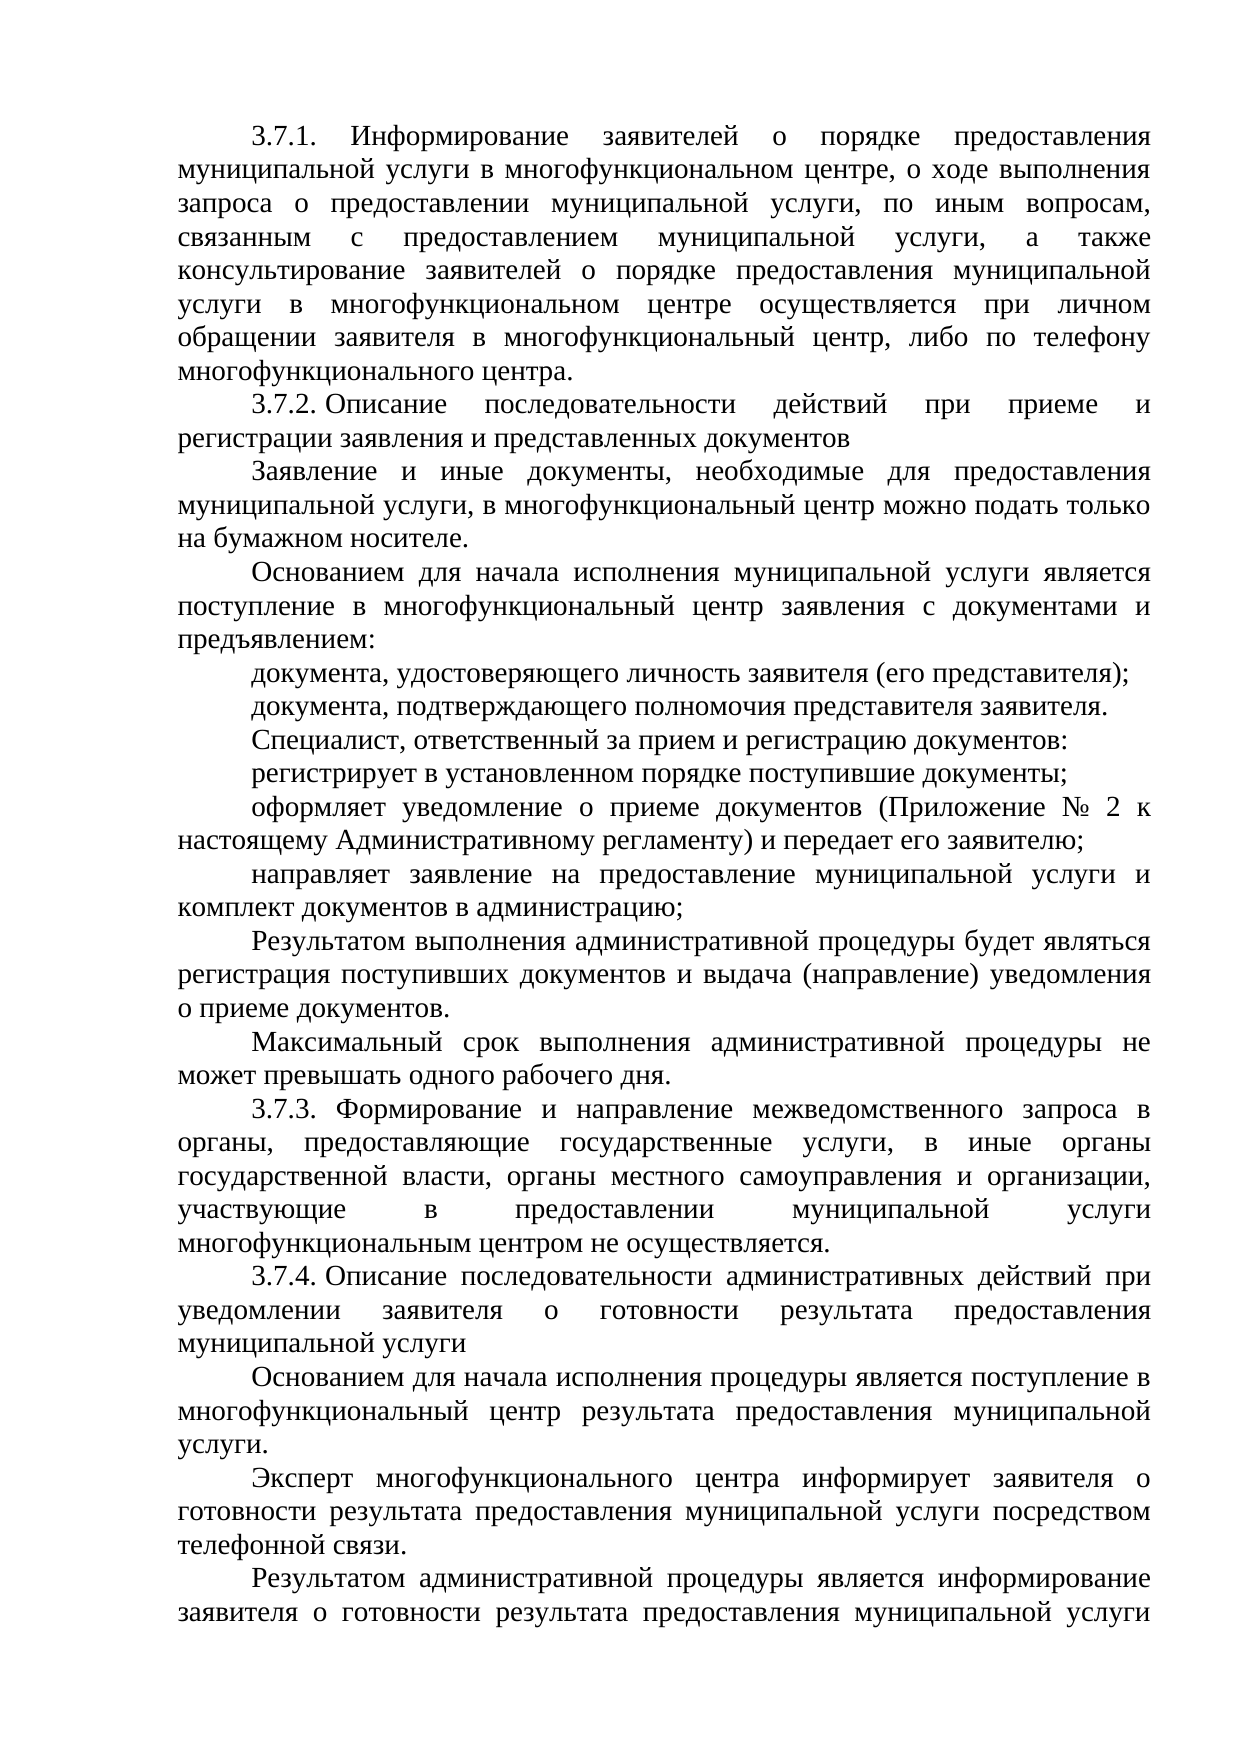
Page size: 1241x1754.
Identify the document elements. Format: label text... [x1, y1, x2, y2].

text Основанием для начала исполнения муниципальной услуги является поступление в многофункциональный центр заявления с документами и предъявлением: [177, 554, 1152, 655]
text документа, подтверждающего полномочия представителя заявителя. [177, 688, 1152, 722]
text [177, 1560, 1152, 1627]
text Специалист, ответственный за прием и регистрацию документов: [177, 722, 1152, 755]
text 3.7.4. Описание последовательности административных действий при уведомлении заявителя о готовности результата предоставления муниципальной услуги [177, 1258, 1152, 1359]
text Основанием для начала исполнения процедуры является поступление в многофункциональный центр результата предоставления муниципальной услуги. [177, 1359, 1152, 1460]
text направляет заявление на предоставление муниципальной услуги и комплект документов в администрацию; [177, 856, 1152, 923]
text Заявление и иные документы, необходимые для предоставления муниципальной услуги, в многофункциональный центр можно подать только на бумажном носителе. [177, 453, 1152, 554]
text 3.7.1. Информирование заявителей о порядке предоставления муниципальной услуги в многофункциональном центре, о ходе выполнения запроса о предоставлении муниципальной услуги, по иным вопросам, связанным с предоставлением муниципальной услуги, а также консультирование заявителей о порядке предоставления муниципальной услуги в многофункциональном центре осуществляется при личном обращении заявителя в многофункциональный центр, либо по телефону многофункционального центра. [177, 118, 1152, 386]
text 3.7.2. Описание последовательности действий при приеме и регистрации заявления и представленных документов [177, 386, 1152, 453]
text оформляет уведомление о приеме документов (Приложение № 2 к настоящему Административному регламенту) и передает его заявителю; [177, 789, 1152, 856]
text Эксперт многофункционального центра информирует заявителя о готовности результата предоставления муниципальной услуги посредством телефонной связи. [177, 1460, 1152, 1560]
text Максимальный срок выполнения административной процедуры не может превышать одного рабочего дня. [177, 1024, 1152, 1091]
text 3.7.3. Формирование и направление межведомственного запроса в органы, предоставляющие государственные услуги, в иные органы государственной власти, органы местного самоуправления и организации, участвующие в предоставлении муниципальной услуги многофункциональным центром не осуществляется. [177, 1091, 1152, 1258]
text Результатом выполнения административной процедуры будет являться регистрация поступивших документов и выдача (направление) уведомления о приеме документов. [177, 923, 1152, 1024]
text документа, удостоверяющего личность заявителя (его представителя); [177, 655, 1152, 688]
text регистрирует в установленном порядке поступившие документы; [177, 755, 1152, 789]
